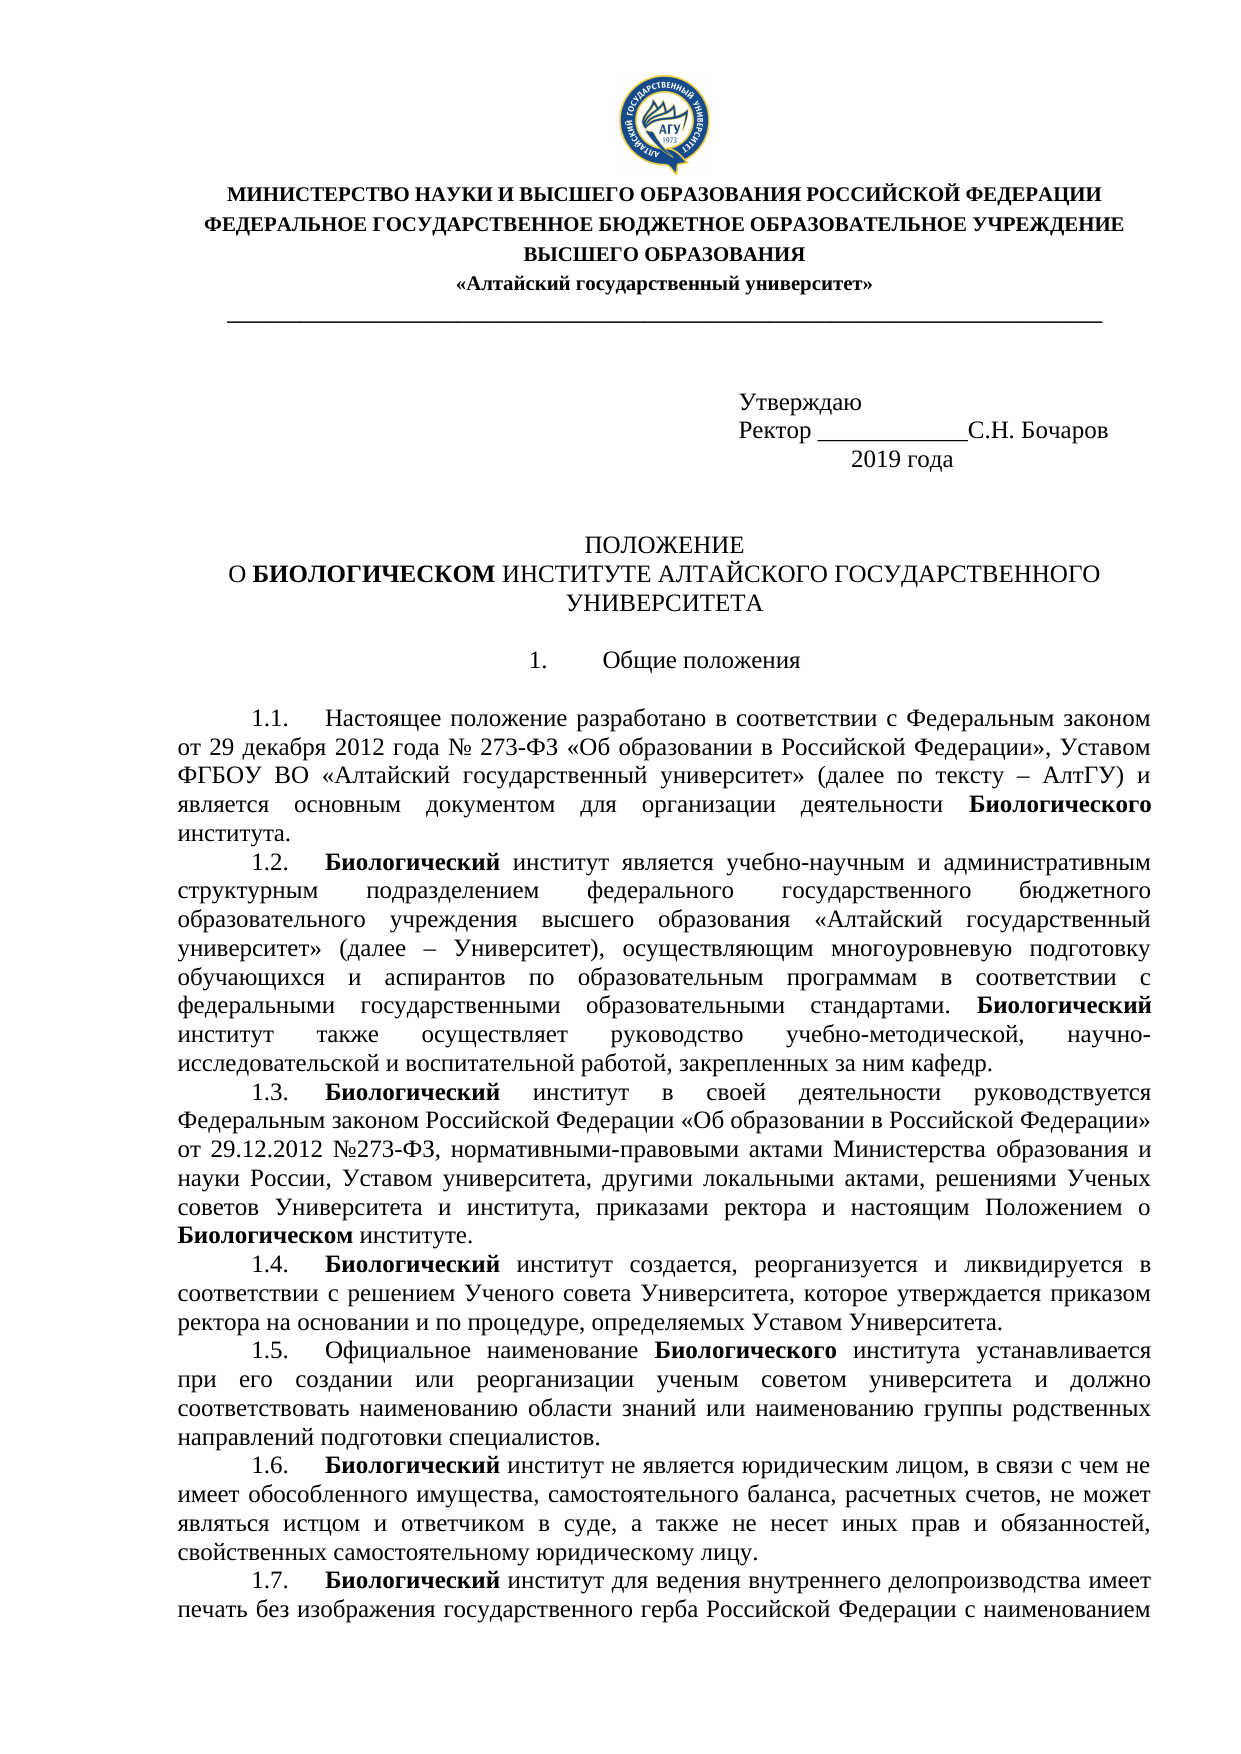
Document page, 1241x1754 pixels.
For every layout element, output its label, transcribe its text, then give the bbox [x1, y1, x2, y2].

list Биологический институт не является юридическим лицом, в связи с чем не имеет обособленного имущества, самостоятельного баланса, расчетных счетов, не может являться истцом и ответчиком в суде, а также не несет иных прав и обязанностей, свойственных самостоятельному юридическому лицу. [177, 1450, 1152, 1565]
list Биологический институт создается, реорганизуется и ликвидируется в соответствии с решением Ученого совета Университета, которое утверждается приказом ректора на основании и по процедуре, определяемых Уставом Университета. [177, 1249, 1152, 1335]
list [177, 1565, 1152, 1623]
picture [619, 75, 710, 176]
text Утверждаю [738, 387, 1152, 415]
list Официальное наименование Биологического института устанавливается при его создании или реорганизации ученым советом университета и должно соответствовать наименованию области знаний или наименованию группы родственных направлений подготовки специалистов. [177, 1335, 1152, 1450]
text О БИОЛОГИЧЕСКОМ ИНСТИТУТЕ АЛТАЙСКОГО ГОСУДАРСТВЕННОГО УНИВЕРСИТЕТА [177, 559, 1152, 617]
list Общие положения [177, 645, 1152, 674]
list Биологический институт является учебно-научным и административным структурным подразделением федерального государственного бюджетного образовательного учреждения высшего образования «Алтайский государственный университет» (далее – Университет), осуществляющим многоуровневую подготовку обучающихся и аспирантов по образовательным программам в соответствии с федеральными государственными образовательными стандартами. Биологический институт также осуществляет руководство учебно-методической, научно-исследовательской и воспитательной работой, закрепленных за ним кафедр. [177, 847, 1152, 1077]
text Ректор ____________С.Н. Бочаров [738, 415, 1152, 444]
text ПОЛОЖЕНИЕ [177, 530, 1152, 559]
list Настоящее положение разработано в соответствии с Федеральным законом от 29 декабря 2012 года № 273-ФЗ «Об образовании в Российской Федерации», Уставом ФГБОУ ВО «Алтайский государственный университет» (далее по тексту – АлтГУ) и является основным документом для организации деятельности Биологического института. [177, 703, 1152, 847]
list Биологический институт в своей деятельности руководствуется Федеральным законом Российской Федерации «Об образовании в Российской Федерации» от 29.12.2012 №273-ФЗ, нормативными-правовыми актами Министерства образования и науки России, Уставом университета, другими локальными актами, решениями Ученых советов Университета и института, приказами ректора и настоящим Положением о Биологическом институте. [177, 1077, 1152, 1249]
text 2019 года [738, 444, 1152, 473]
